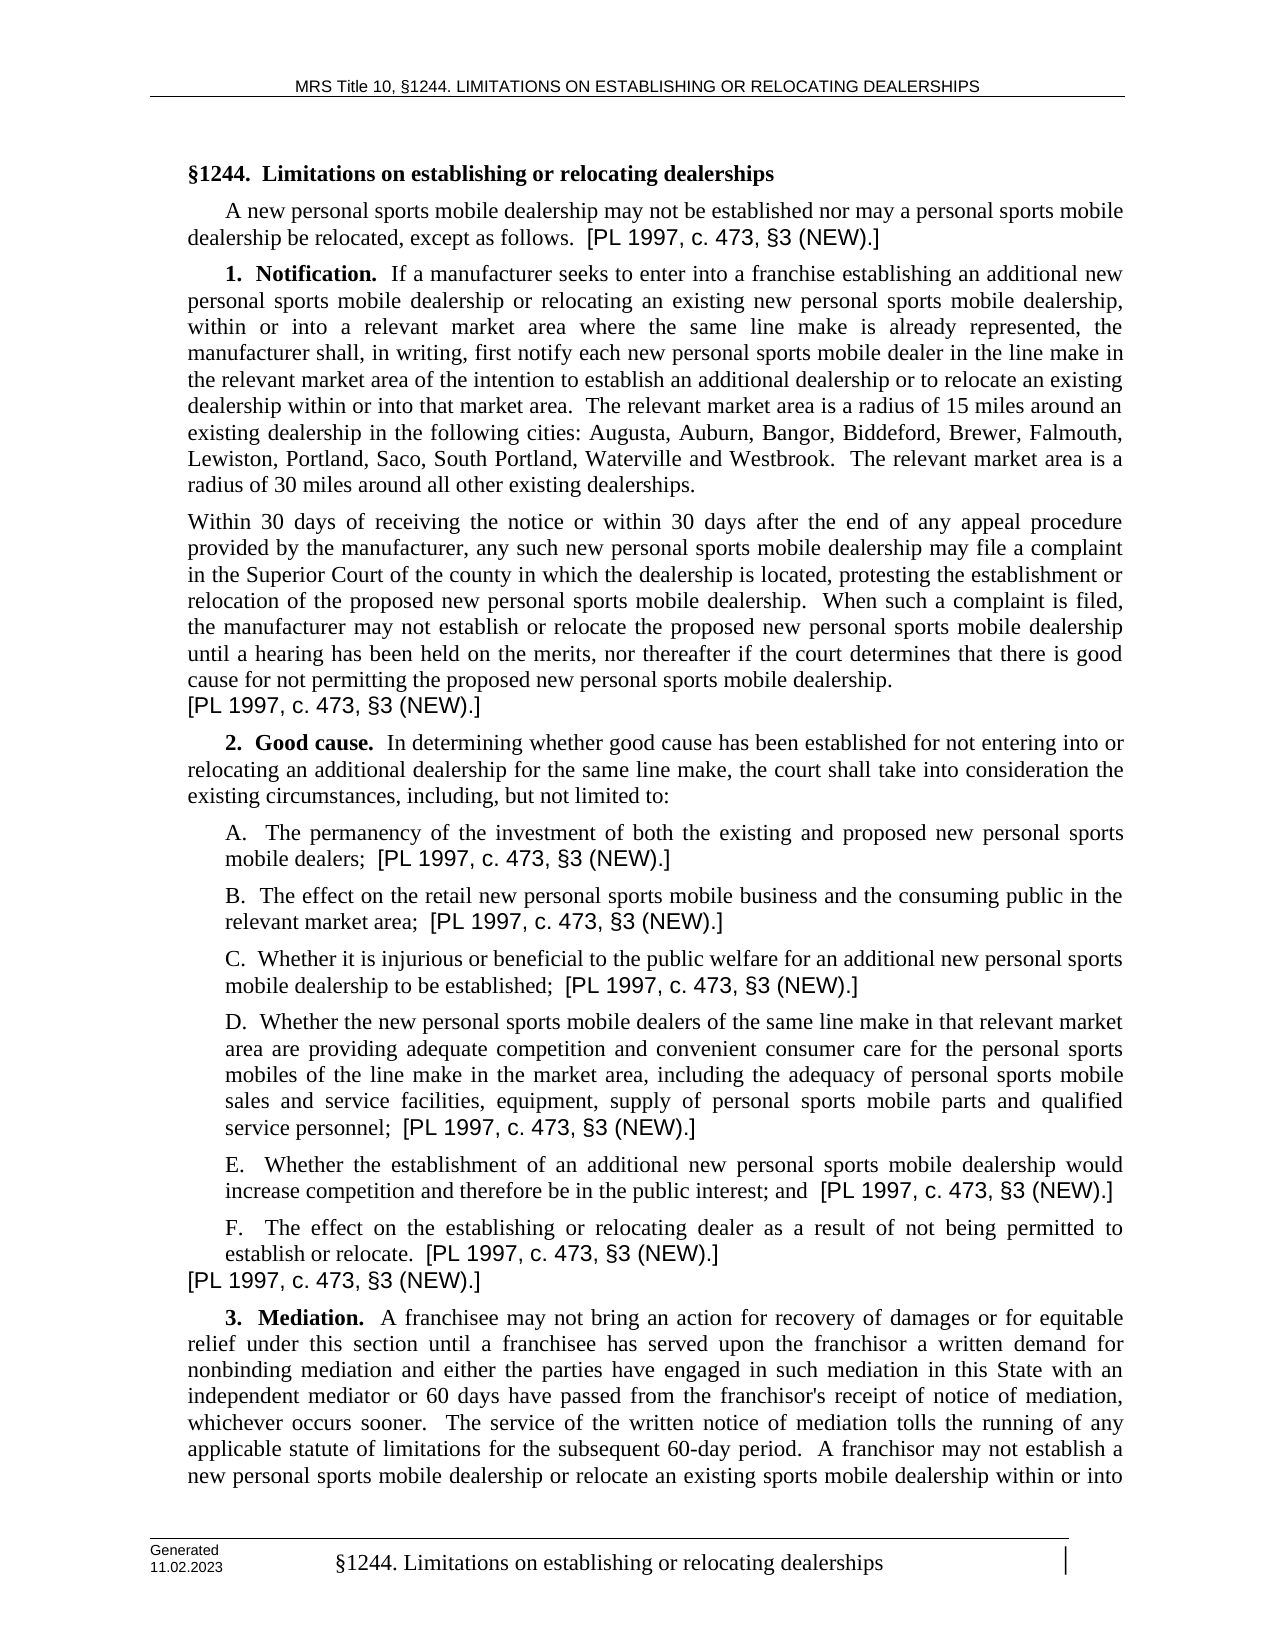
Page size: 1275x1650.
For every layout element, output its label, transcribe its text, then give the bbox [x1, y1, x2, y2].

text F. The effect on the establishing or relocating dealer as a result of not being permitted to establish or relocate. [PL 1997, c. 473, §3 (NEW).] [225, 1214, 1125, 1267]
text §1244. Limitations on establishing or relocating dealerships [187, 160, 1125, 187]
text A new personal sports mobile dealership may not be established nor may a personal sports mobile dealership be relocated, except as follows. [PL 1997, c. 473, §3 (NEW).] [187, 197, 1125, 250]
text A. The permanency of the investment of both the existing and proposed new personal sports mobile dealers; [PL 1997, c. 473, §3 (NEW).] [225, 819, 1125, 872]
text [PL 1997, c. 473, §3 (NEW).] [187, 692, 1125, 719]
text [PL 1997, c. 473, §3 (NEW).] [187, 1267, 1125, 1293]
text 1. Notification. If a manufacturer seeks to enter into a franchise establishing an additional new personal sports mobile dealership or relocating an existing new personal sports mobile dealership, within or into a relevant market area where the same line make is already represented, the manufacturer shall, in writing, first notify each new personal sports mobile dealer in the line make in the relevant market area of the intention to establish an additional dealership or to relocate an existing dealership within or into that market area. The relevant market area is a radius of 15 miles around an existing dealership in the following cities: Augusta, Auburn, Bangor, Biddeford, Brewer, Falmouth, Lewiston, Portland, Saco, South Portland, Waterville and Westbrook. The relevant market area is a radius of 30 miles around all other existing dealerships. [187, 260, 1125, 498]
text 2. Good cause. In determining whether good cause has been established for not entering into or relocating an additional dealership for the same line make, the court shall take into consideration the existing circumstances, including, but not limited to: [187, 729, 1125, 808]
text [187, 1303, 1125, 1488]
text E. Whether the establishment of an additional new personal sports mobile dealership would increase competition and therefore be in the public interest; and [PL 1997, c. 473, §3 (NEW).] [225, 1151, 1125, 1203]
text Within 30 days of receiving the notice or within 30 days after the end of any appeal procedure provided by the manufacturer, any such new personal sports mobile dealership may file a complaint in the Superior Court of the county in which the dealership is located, protesting the establishment or relocation of the proposed new personal sports mobile dealership. When such a complaint is filed, the manufacturer may not establish or relocate the proposed new personal sports mobile dealership until a hearing has been held on the merits, nor thereafter if the court determines that there is good cause for not permitting the proposed new personal sports mobile dealership. [187, 508, 1125, 692]
text C. Whether it is injurious or beneficial to the public welfare for an additional new personal sports mobile dealership to be established; [PL 1997, c. 473, §3 (NEW).] [225, 945, 1125, 998]
text B. The effect on the retail new personal sports mobile business and the consuming public in the relevant market area; [PL 1997, c. 473, §3 (NEW).] [225, 882, 1125, 935]
text D. Whether the new personal sports mobile dealers of the same line make in that relevant market area are providing adequate competition and convenient consumer care for the personal sports mobiles of the line make in the market area, including the adequacy of personal sports mobile sales and service facilities, equipment, supply of personal sports mobile parts and qualified service personnel; [PL 1997, c. 473, §3 (NEW).] [225, 1008, 1125, 1140]
